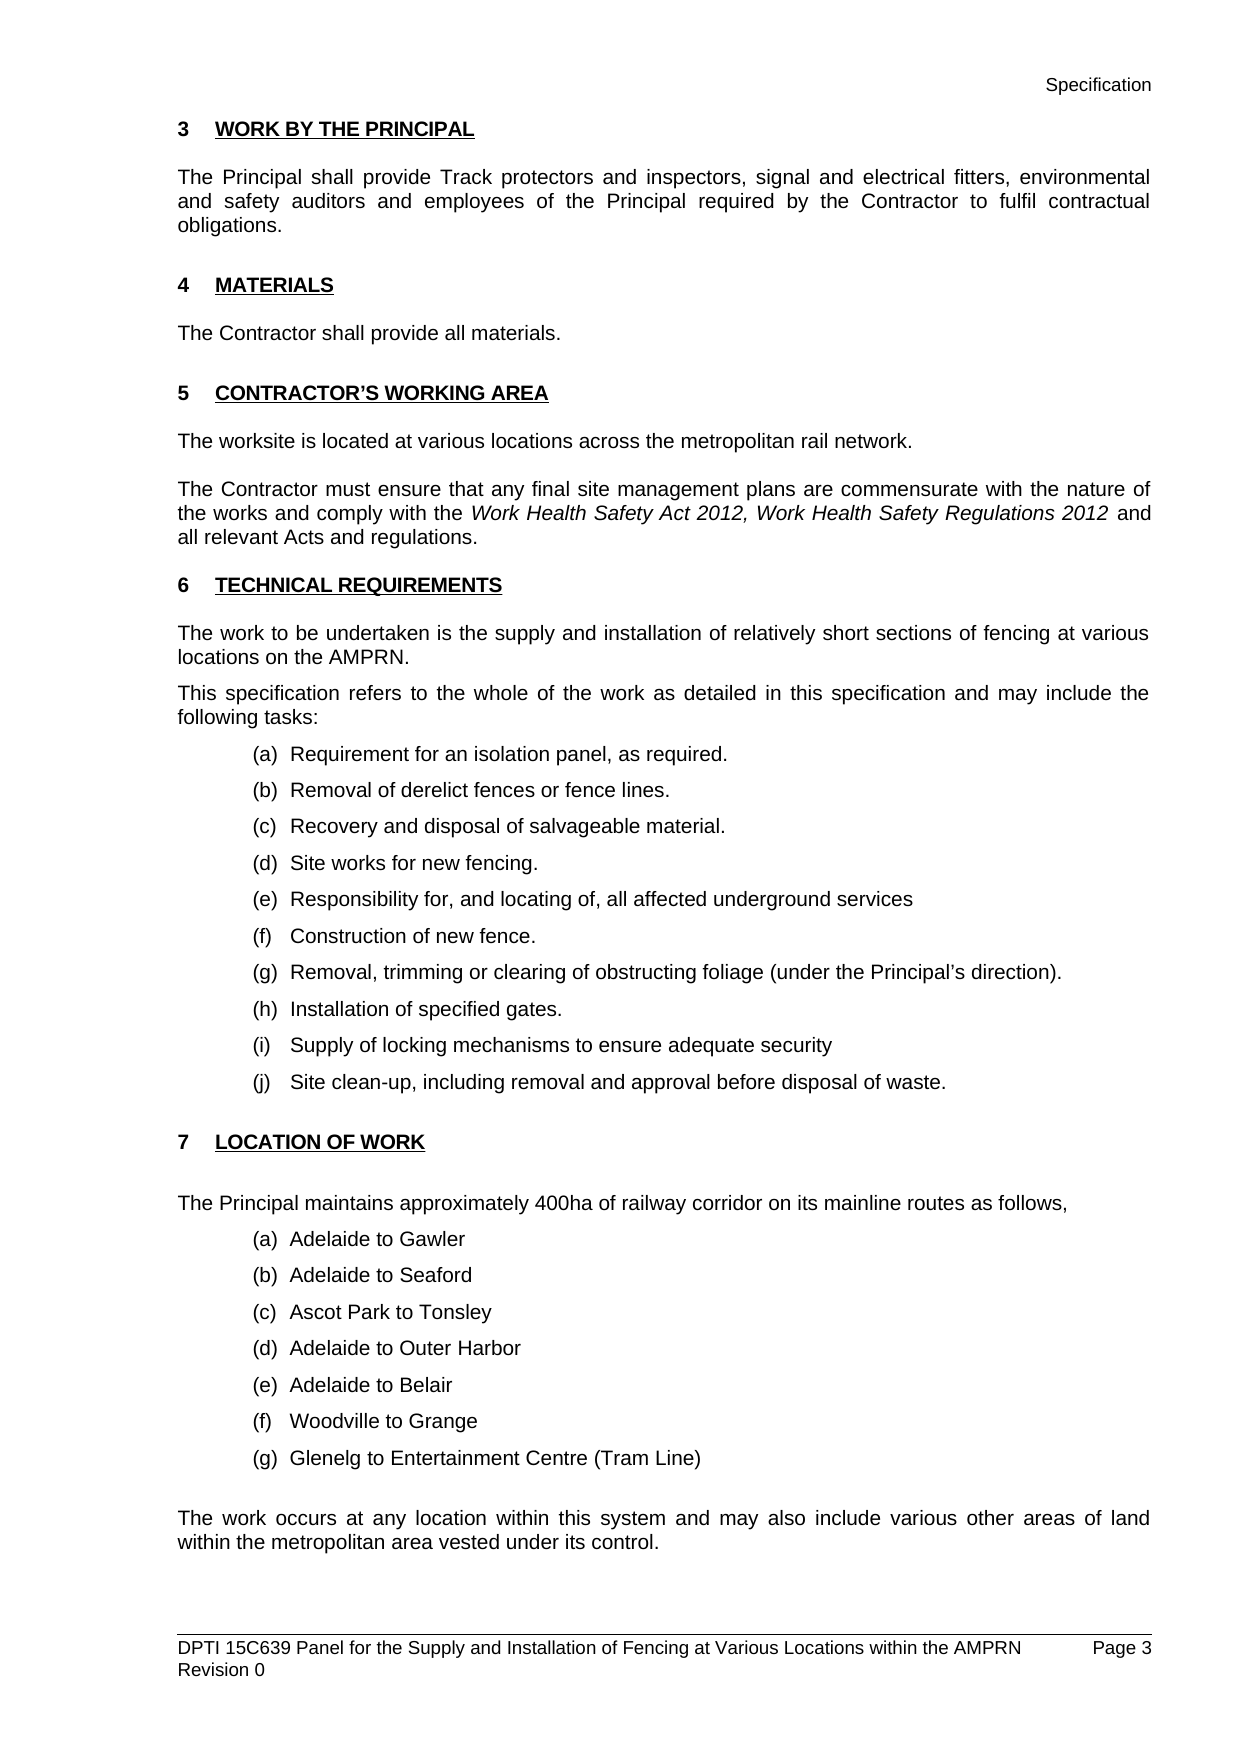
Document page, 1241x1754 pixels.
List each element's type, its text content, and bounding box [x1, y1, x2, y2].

text The work occurs at any location within this system and may also include various other areas of land within the metropolitan area vested under its control. [177, 1506, 1152, 1554]
list CONTRACTOR’S WORKING AREA [177, 381, 1152, 405]
text The worksite is located at various locations across the metropolitan rail network. [177, 429, 1152, 453]
text The Principal shall provide Track protectors and inspectors, signal and electrical fitters, environmental and safety auditors and employees of the Principal required by the Contractor to fulfil contractual obligations. [177, 165, 1152, 237]
text The Contractor must ensure that any final site management plans are commensurate with the nature of the works and comply with the Work Health Safety Act 2012, Work Health Safety Regulations 2012 and all relevant Acts and regulations. [177, 477, 1152, 549]
list to Outer Harbor [252, 1336, 1152, 1360]
list to Gawler [252, 1227, 1152, 1251]
list Construction of new fence. [252, 924, 1152, 948]
list Removal, trimming or clearing of obstructing foliage (under the Principal’s direction). [252, 960, 1152, 984]
list WORK BY THE PRINCIPAL [177, 117, 1152, 141]
text The work to be undertaken is the supply and installation of relatively short sections of fencing at various locations on the AMPRN. [177, 621, 1152, 668]
list Glenelg to Entertainment Centre (Tram Line) [252, 1446, 1152, 1469]
list to Tonsley [252, 1300, 1152, 1324]
list Recovery and disposal of salvageable material. [252, 814, 1152, 838]
list Adelaide to Seaford [252, 1263, 1152, 1287]
list Responsibility for, and locating of, all affected underground services [252, 887, 1152, 911]
list Site works for new fencing. [252, 851, 1152, 875]
list Woodville to Grange [252, 1409, 1152, 1433]
list MATERIALS [177, 273, 1152, 297]
list Site clean-up, including removal and approval before disposal of waste. [252, 1069, 1152, 1093]
list LOCATION OF WORK [177, 1130, 1152, 1154]
list to Belair [252, 1373, 1152, 1397]
text The Principal maintains approximately 400ha of railway corridor on its mainline routes as follows, [177, 1190, 1152, 1214]
list Removal of derelict fences or fence lines. [252, 778, 1152, 802]
list TECHNICAL REQUIREMENTS [177, 573, 1152, 597]
text The Contractor shall provide all materials. [177, 321, 1152, 345]
list Supply of locking mechanisms to ensure adequate security [252, 1033, 1152, 1057]
list Requirement for an isolation panel, as required. [252, 741, 1152, 765]
text This specification refers to the whole of the work as detailed in this specification and may include the following tasks: [177, 681, 1152, 729]
list Installation of specified gates. [252, 997, 1152, 1021]
